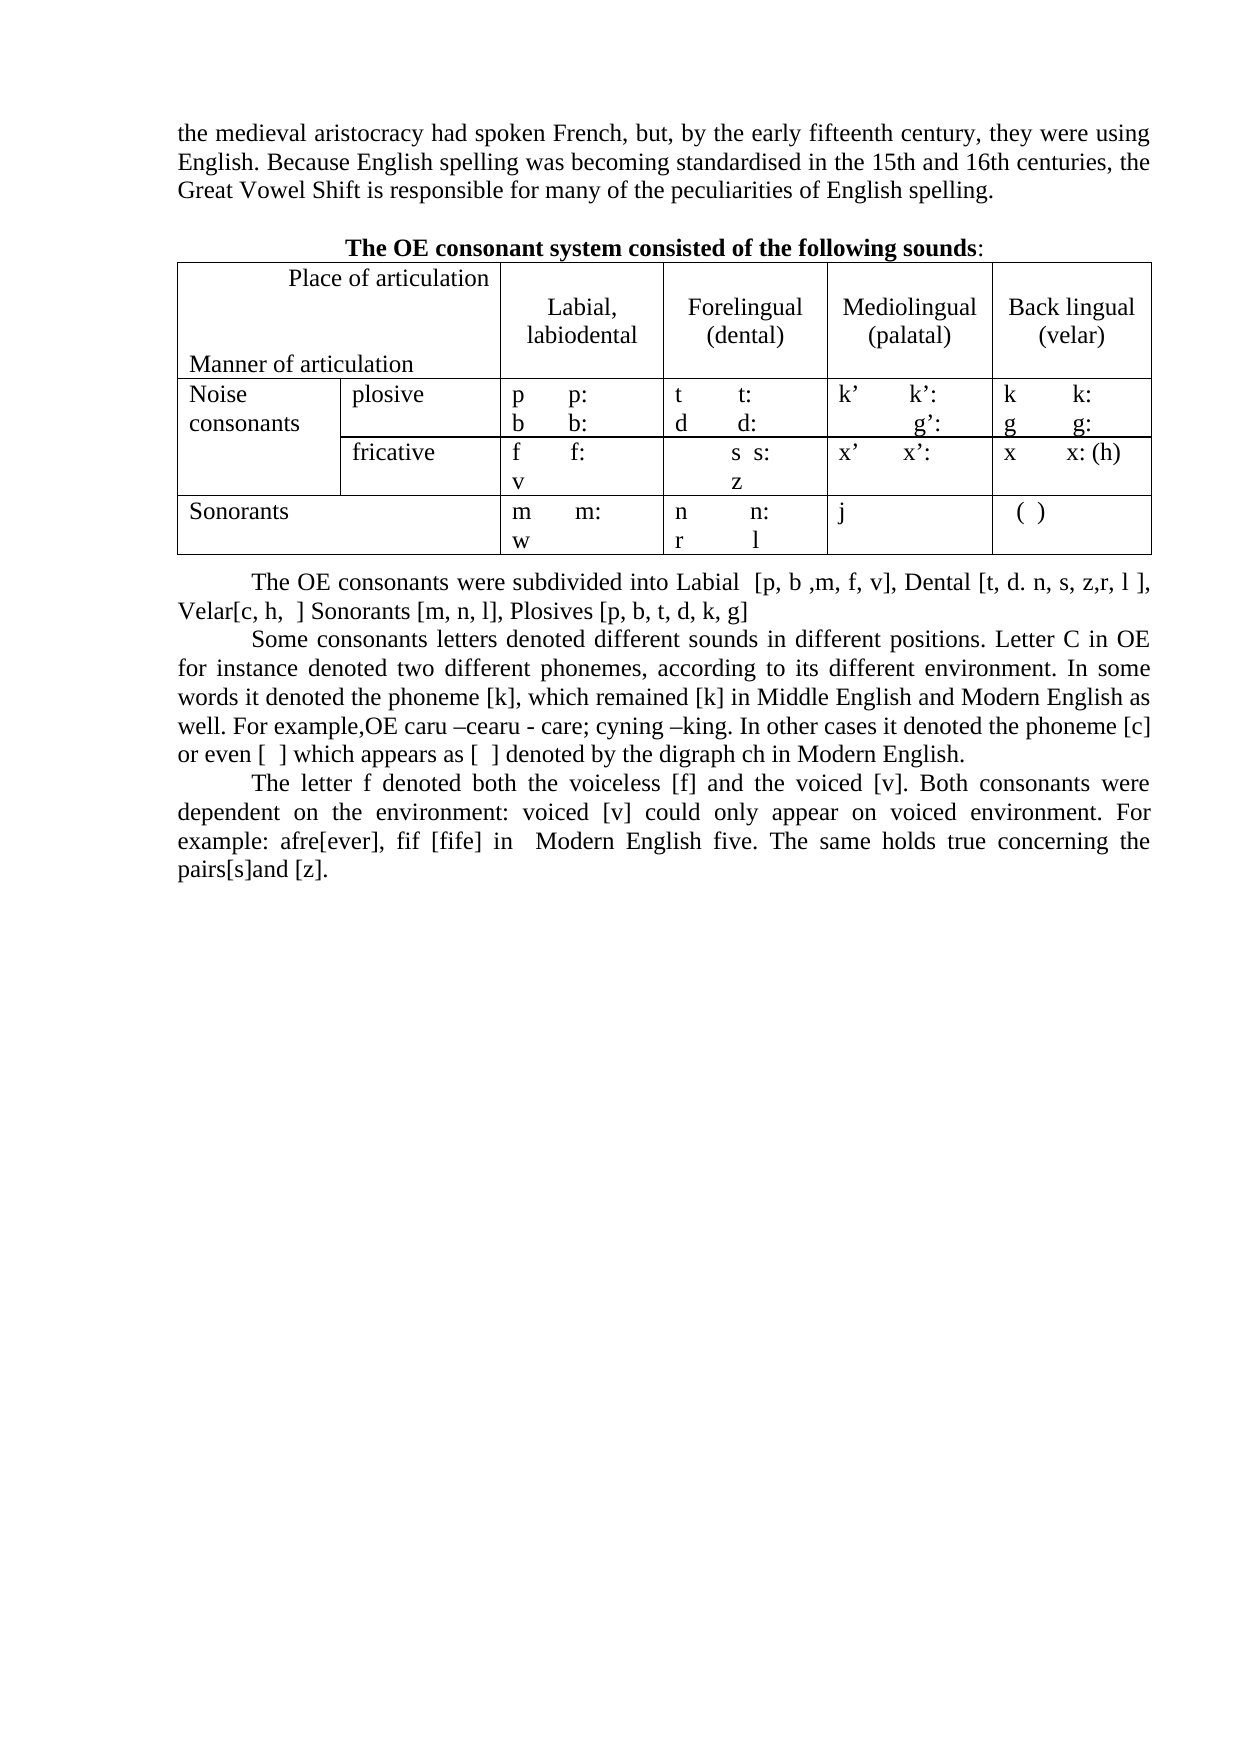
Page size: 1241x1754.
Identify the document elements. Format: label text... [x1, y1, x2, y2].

table_cell n n: r l [664, 496, 827, 553]
table_cell k k: g g: [993, 379, 1151, 436]
table_header Back lingual (velar) [993, 263, 1151, 378]
table_cell k’ k’: g’: [828, 379, 992, 436]
table_cell x’ x’: [828, 438, 992, 495]
table_cell Noise consonants [178, 379, 340, 495]
table_header Forelingual (dental) [664, 263, 827, 378]
text The OE consonants were subdivided into Labial [p, b ,m, f, v], Dental [t, d. n, s, z,r, l ], Velar[c, h, ] Sonorants [m, n, l], Plosives [p, b, t, d, k, g] [177, 567, 1152, 624]
table_cell Sonorants [178, 496, 500, 553]
text Some consonants letters denoted different sounds in different positions. Letter C in OE for instance denoted two different phonemes, according to its different environment. In some words it denoted the phoneme [k], which remained [k] in Middle English and Modern English as well. For example,OE caru –cearu - care; cyning –king. In other cases it denoted the phoneme [c] or even [ ] which appears as [ ] denoted by the digraph ch in Modern English. [177, 624, 1152, 768]
table_cell ( ) [993, 496, 1151, 553]
table_cell x x: (h) [993, 438, 1151, 495]
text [177, 118, 1152, 204]
table_cell fricative [341, 438, 500, 495]
table_cell s s: z [664, 438, 827, 495]
table_cell p p: b b: [501, 379, 663, 436]
table_header Place of articulation Manner of articulation [178, 263, 500, 378]
table_cell j [828, 496, 992, 553]
text The OE consonant system consisted of the following sounds: [177, 233, 1152, 262]
table_header Labial, labiodental [501, 263, 663, 378]
table_cell plosive [341, 379, 500, 436]
table_cell f f: v [501, 438, 663, 495]
table_cell t t: d d: [664, 379, 827, 436]
text The letter f denoted both the voiceless [f] and the voiced [v]. Both consonants were dependent on the environment: voiced [v] could only appear on voiced environment. For example: afre[ever], fif [fife] in Modern English five. The same holds true concerning the pairs[s]and [z]. [177, 768, 1152, 883]
table_header Mediolingual (palatal) [828, 263, 992, 378]
table_cell m m: w [501, 496, 663, 553]
